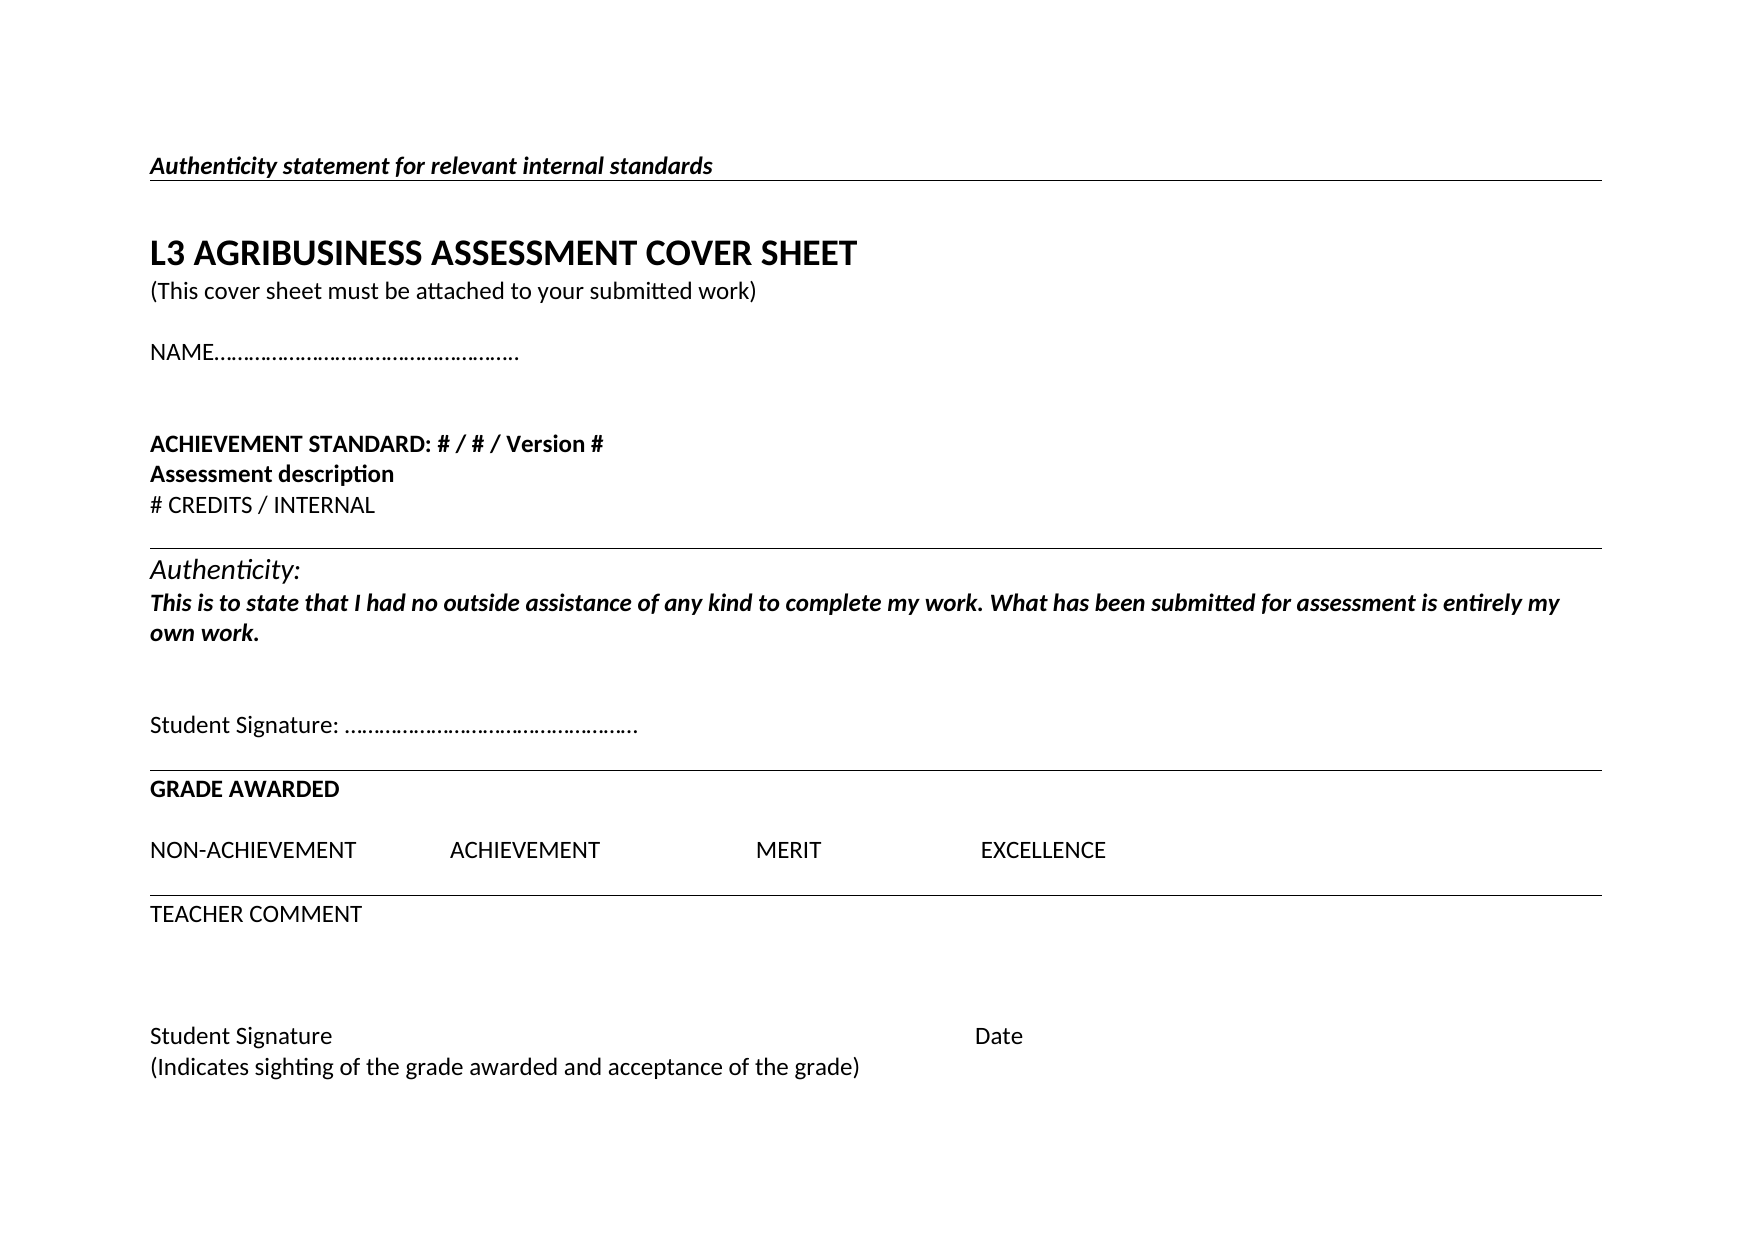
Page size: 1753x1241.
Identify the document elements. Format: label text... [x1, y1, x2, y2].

text Student Signature Date [150, 1020, 1602, 1051]
text (Indicates sighting of the grade awarded and acceptance of the grade) [150, 1051, 1602, 1081]
text This is to state that I had no outside assistance of any kind to complete my work. What has been submitted for assessment is entirely my own work. [150, 587, 1602, 648]
text Authenticity: [150, 549, 1602, 587]
text Student Signature: …………………………………………… [150, 709, 1602, 739]
text NAME…………………………………………….. [150, 336, 1602, 367]
text L3 AGRIBUSINESS ASSESSMENT COVER SHEET [150, 229, 1602, 275]
text TEACHER COMMENT [150, 896, 1602, 929]
text ACHIEVEMENT STANDARD: # / # / Version # [150, 428, 1602, 458]
text # CREDITS / INTERNAL [150, 489, 1602, 519]
text Authenticity statement for relevant internal standards [150, 150, 1602, 180]
text NON-ACHIEVEMENT ACHIEVEMENT MERIT EXCELLENCE [150, 834, 1602, 864]
text Assessment description [150, 458, 1602, 489]
text GRADE AWARDED [150, 771, 1602, 803]
text (This cover sheet must be attached to your submitted work) [150, 275, 1602, 306]
